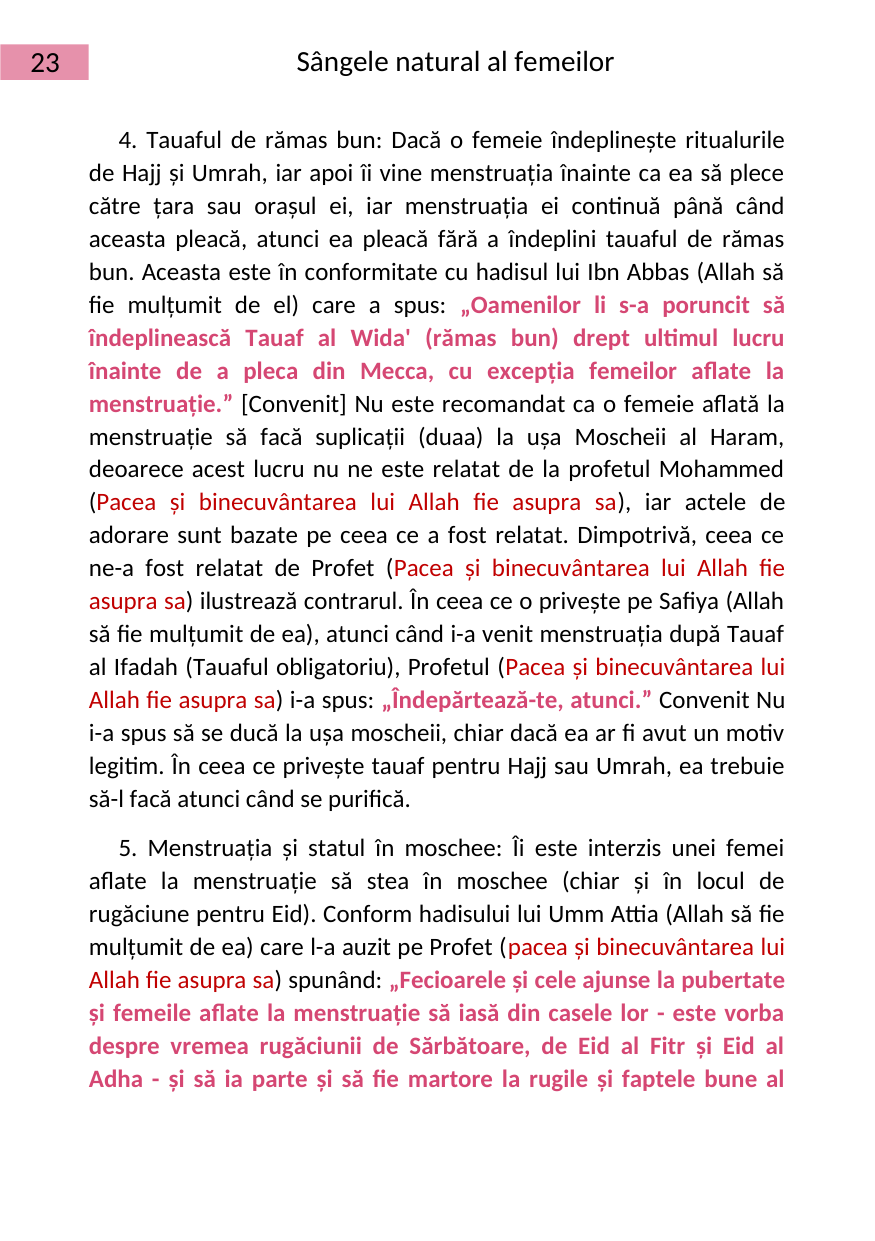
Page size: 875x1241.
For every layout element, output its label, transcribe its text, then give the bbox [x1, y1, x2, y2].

text 4. Tauaful de rămas bun: Dacă o femeie îndeplinește ritualurile de Hajj și Umrah, iar apoi îi vine menstruația înainte ca ea să plece către țara sau orașul ei, iar menstruația ei continuă până când aceasta pleacă, atunci ea pleacă fără a îndeplini tauaful de rămas bun. Aceasta este în conformitate cu hadisul lui Ibn Abbas (Allah să fie mulțumit de el) care a spus: „Oamenilor li s-a poruncit să îndeplinească Tauaf al Wida' (rămas bun) drept ultimul lucru înainte de a pleca din Mecca, cu excepția femeilor aflate la menstruație.” [Convenit] Nu este recomandat ca o femeie aflată la menstruație să facă suplicații (duaa) la ușa Moscheii al Haram, deoarece acest lucru nu ne este relatat de la profetul Mohammed (Pacea și binecuvântarea lui Allah fie asupra sa), iar actele de adorare sunt bazate pe ceea ce a fost relatat. Dimpotrivă, ceea ce ne-a fost relatat de Profet (Pacea și binecuvântarea lui Allah fie asupra sa) ilustrează contrarul. În ceea ce o privește pe Safiya (Allah să fie mulțumit de ea), atunci când i-a venit menstruația după Tauaf al Ifadah (Tauaful obligatoriu), Profetul (Pacea și binecuvântarea lui Allah fie asupra sa) i-a spus: „Îndepărtează-te, atunci.” Convenit Nu i-a spus să se ducă la ușa moscheii, chiar dacă ea ar fi avut un motiv legitim. În ceea ce privește tauaf pentru Hajj sau Umrah, ea trebuie să-l facă atunci când se purifică. [89, 124, 785, 813]
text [89, 832, 785, 1093]
